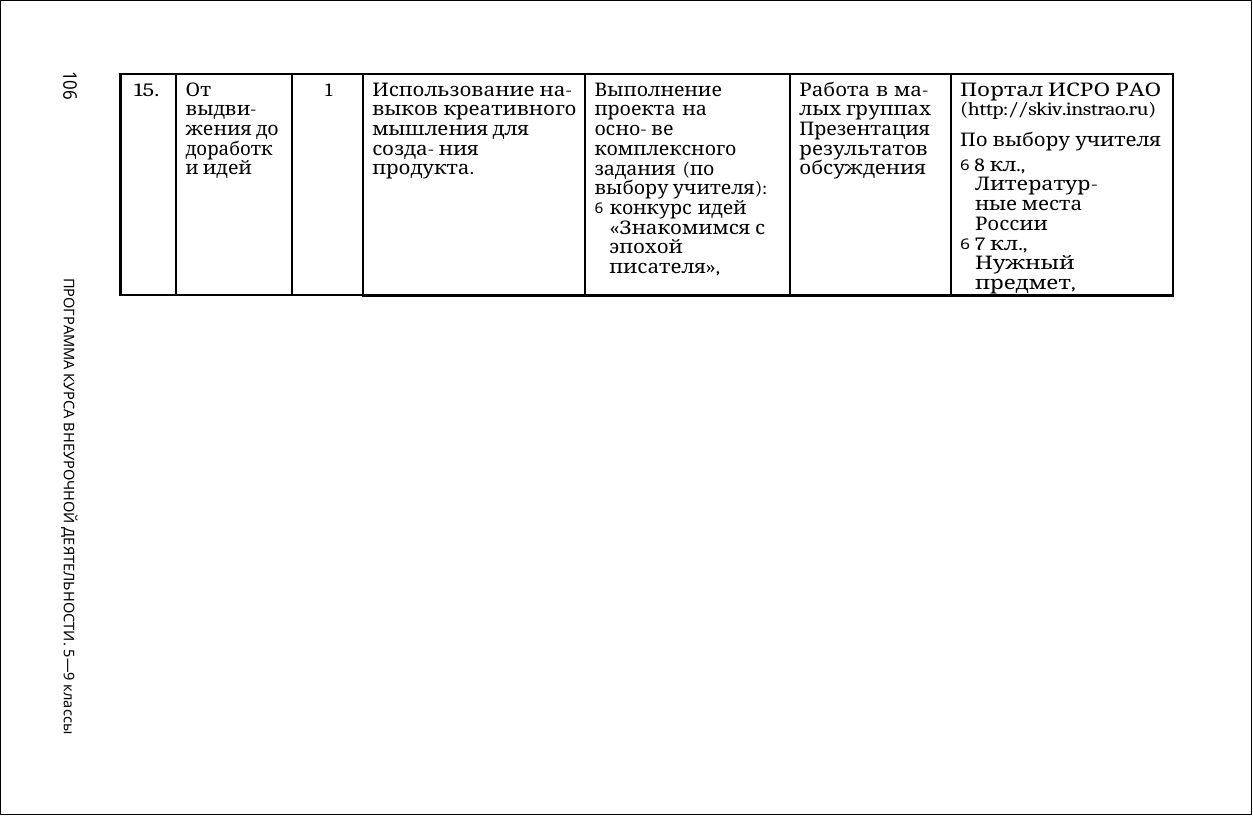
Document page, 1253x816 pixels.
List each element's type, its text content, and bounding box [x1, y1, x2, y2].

table_cell Использование на- выков креативного мышления для созда- ния продукта. [364, 75, 584, 294]
table_cell 1 [293, 75, 362, 294]
table_cell От выдви- жения до доработки идей [177, 75, 291, 294]
table_cell Портал ИСРО РАО (http://skiv.instrao.ru) По выбору учителя 6 8 кл., Литератур- ные места России 6 7 кл., Нужный предмет, [952, 75, 1172, 294]
table_cell Выполнение проекта на осно- ве комплексного задания (по выбору учителя): 6 конкурс идей «Знакомимся с эпохой писателя», [586, 75, 789, 294]
table_cell Работа в ма- лых группах Презентация результатов обсуждения [791, 75, 950, 294]
table_cell 15. [122, 75, 175, 294]
